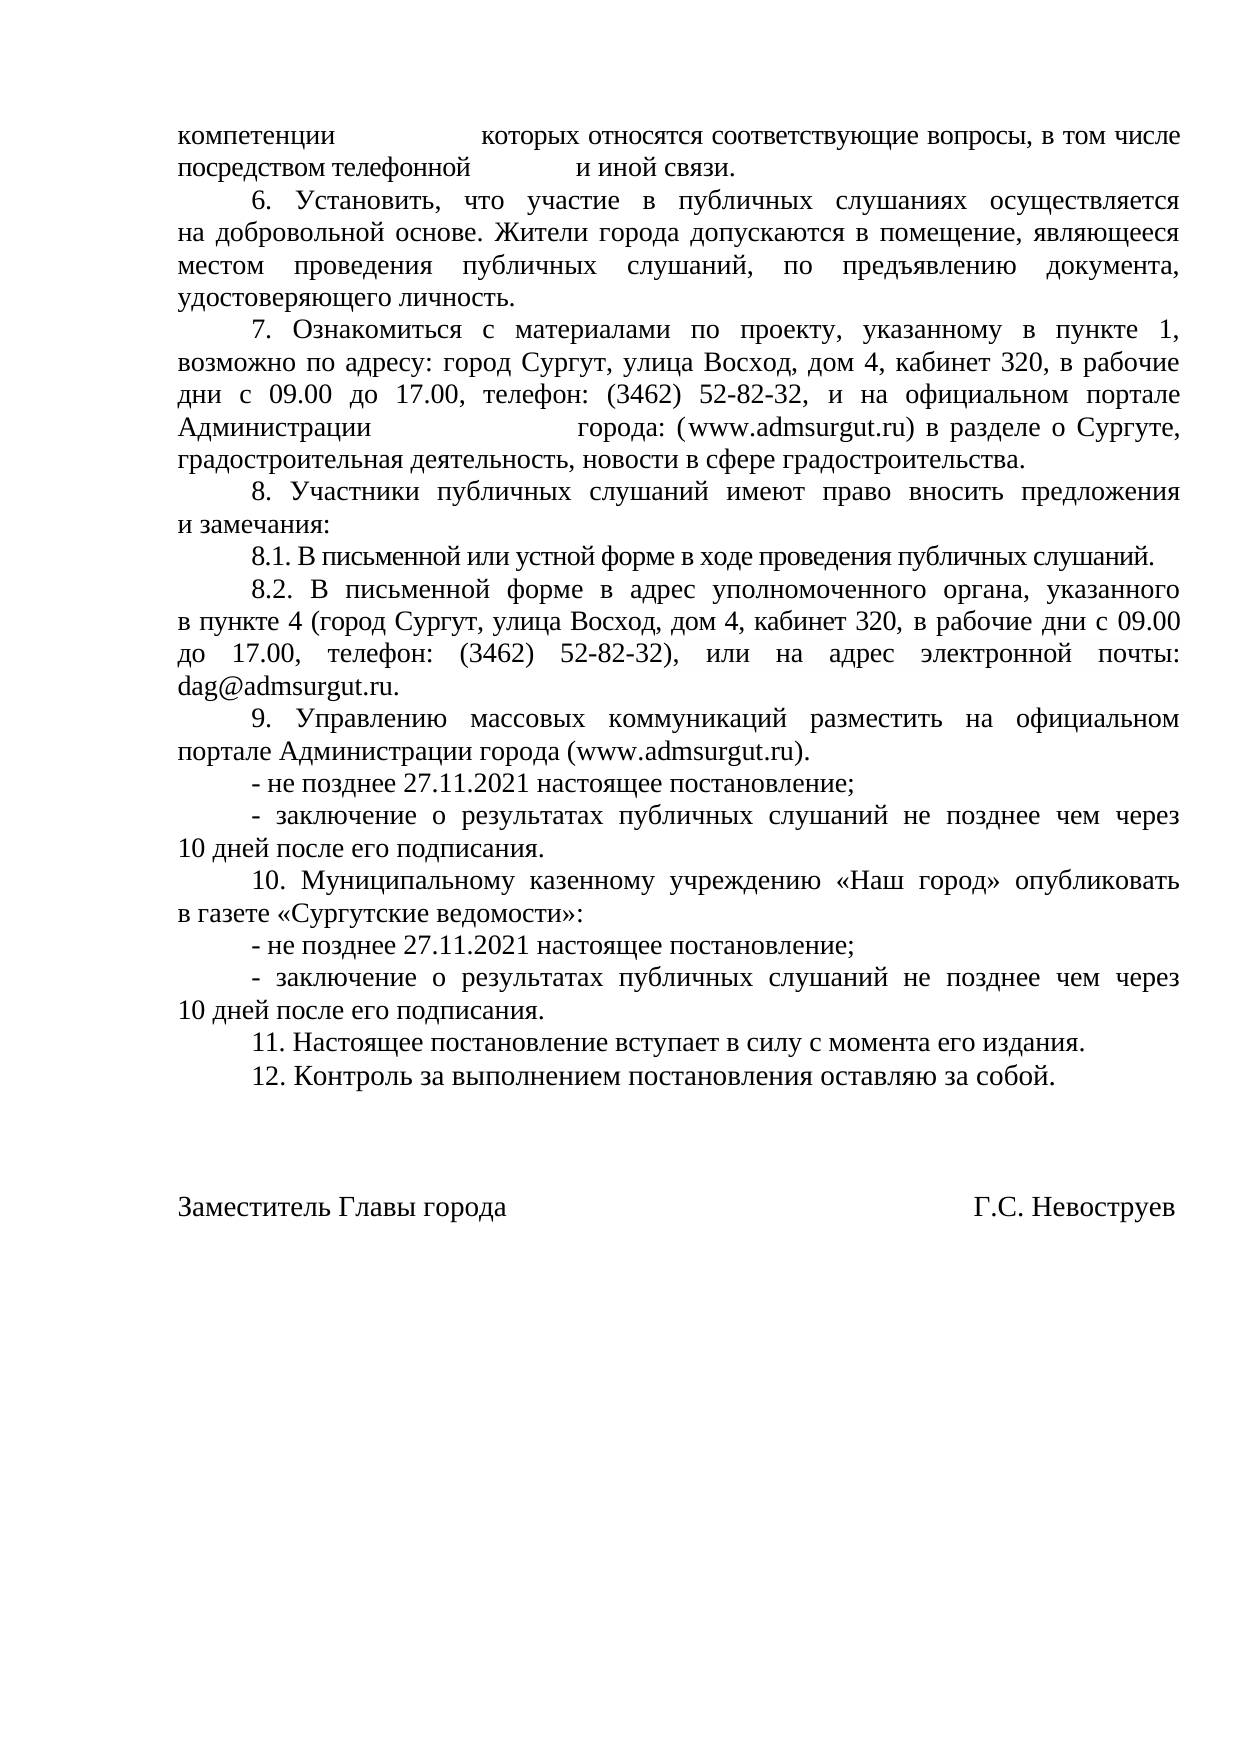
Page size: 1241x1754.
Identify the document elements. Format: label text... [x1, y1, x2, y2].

text - заключение о результатах публичных слушаний не позднее чем через 10 дней после его подписания. [177, 798, 1181, 863]
text 6. Установить, что участие в публичных слушаниях осуществляется на добровольной основе. Жители города допускаются в помещение, являющееся местом проведения публичных слушаний, по предъявлению документа, удостоверяющего личность. [177, 183, 1181, 312]
text 11. Настоящее постановление вступает в силу с момента его издания. [177, 1025, 1181, 1058]
text 7. Ознакомиться с материалами по проекту, указанному в пункте 1, возможно по адресу: город Сургут, улица Восход, дом 4, кабинет 320, в рабочие дни с 09.00 до 17.00, телефон: (3462) 52-82-32, и на официальном портале Администрации города: (www.admsurgut.ru) в разделе о Сургуте, градостроительная деятельность, новости в сфере градостроительства. [177, 312, 1181, 474]
text 12. Контроль за выполнением постановления оставляю за собой. [177, 1058, 1181, 1091]
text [177, 118, 1181, 183]
text 10. Муниципальному казенному учреждению «Наш город» опубликовать в газете «Сургутские ведомости»: [177, 863, 1181, 928]
text - не позднее 27.11.2021 настоящее постановление; [177, 766, 1181, 798]
text - не позднее 27.11.2021 настоящее постановление; [177, 928, 1181, 960]
text 8.2. В письменной форме в адрес уполномоченного органа, указанного в пункте 4 (город Сургут, улица Восход, дом 4, кабинет 320, в рабочие дни с 09.00 до 17.00, телефон: (3462) 52-82-32), или на адрес электронной почты: dag@admsurgut.ru. [177, 572, 1181, 701]
text 9. Управлению массовых коммуникаций разместить на официальном портале Администрации города (www.admsurgut.ru). [177, 701, 1181, 766]
text 8.1. В письменной или устной форме в ходе проведения публичных слушаний. [177, 539, 1181, 572]
text - заключение о результатах публичных слушаний не позднее чем через 10 дней после его подписания. [177, 960, 1181, 1025]
text Заместитель Главы города Г.С. Невоструев [177, 1189, 1181, 1223]
text 8. Участники публичных слушаний имеют право вносить предложения и замечания: [177, 474, 1181, 539]
